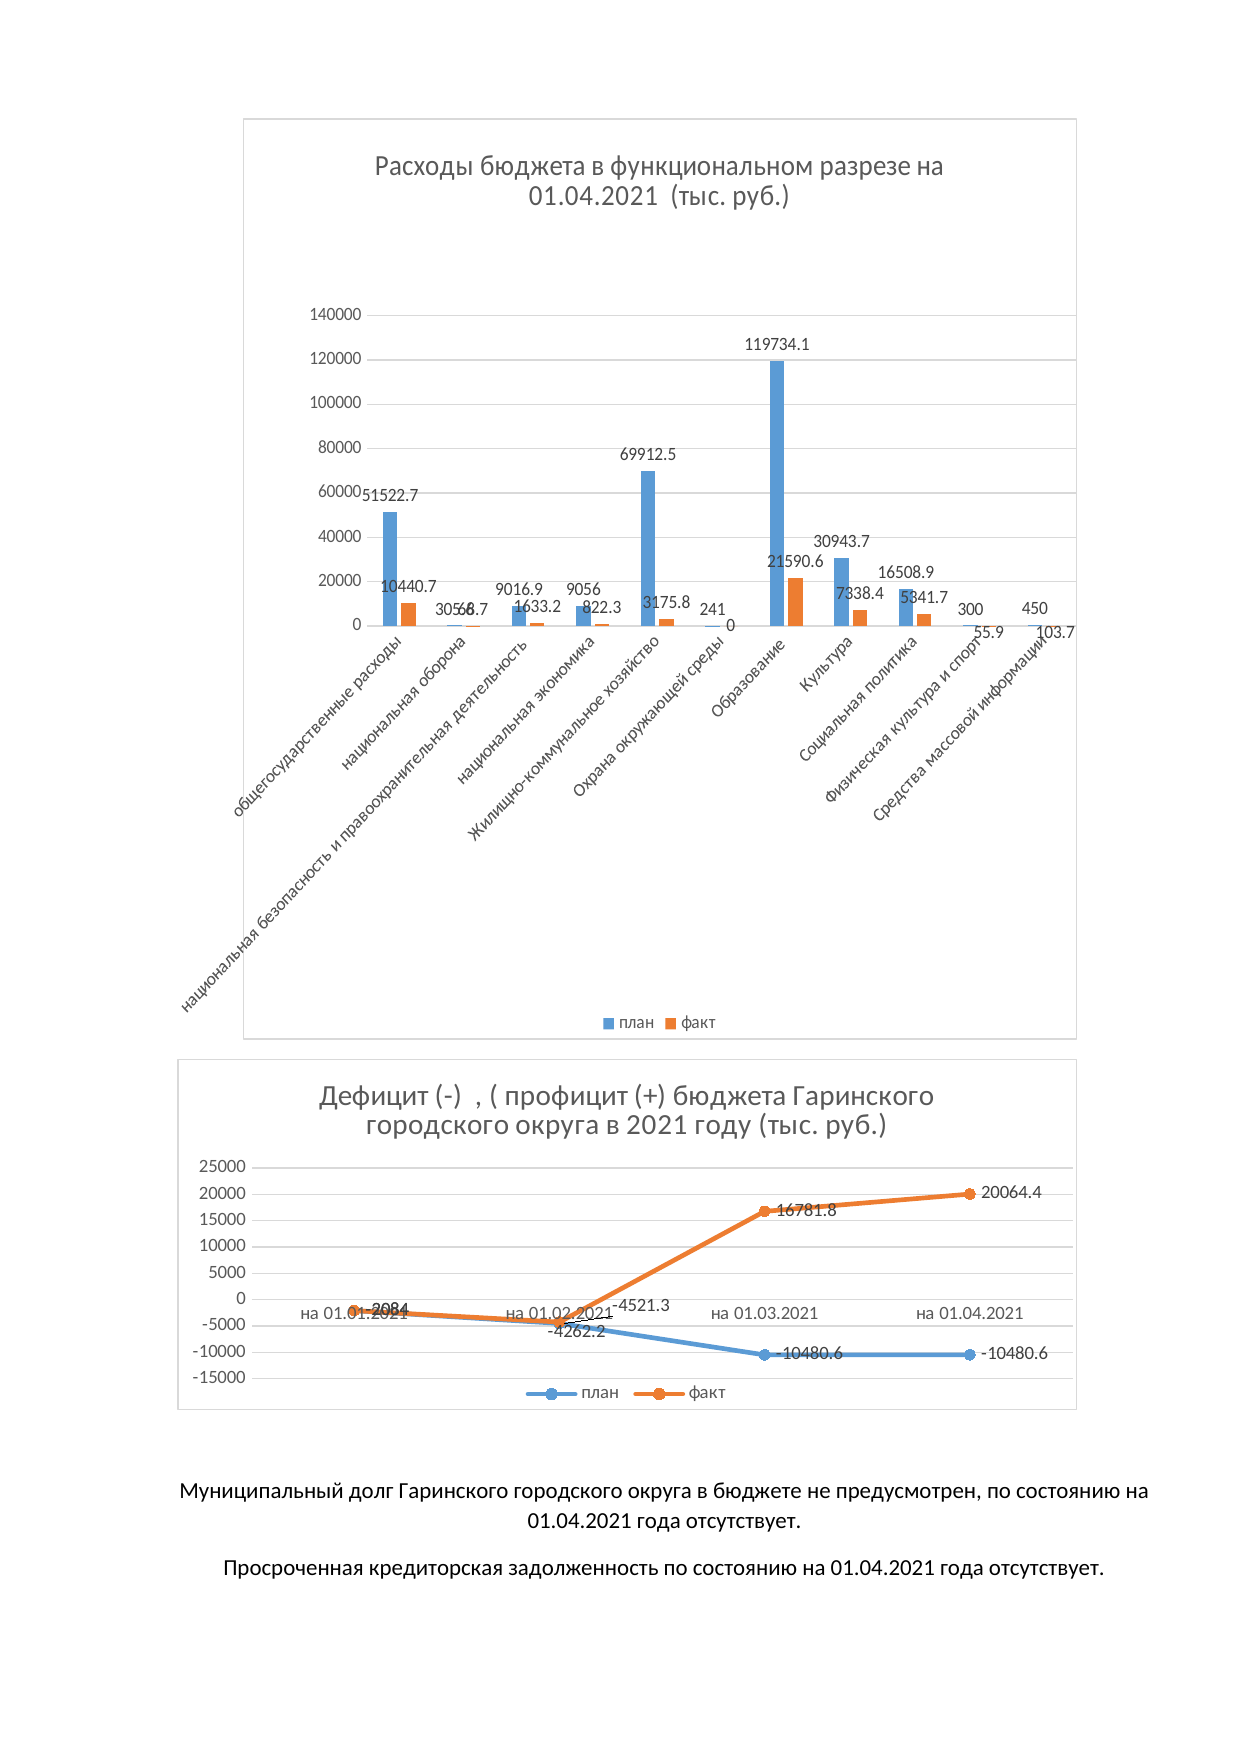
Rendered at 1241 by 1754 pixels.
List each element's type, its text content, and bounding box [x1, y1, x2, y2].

text Муниципальный долг Гаринского городского округа в бюджете не предусмотрен, по состоянию на 01.04.2021 года отсутствует. [177, 1476, 1152, 1534]
text Просроченная кредиторская задолженность по состоянию на 01.04.2021 года отсутствует. [177, 1553, 1152, 1581]
